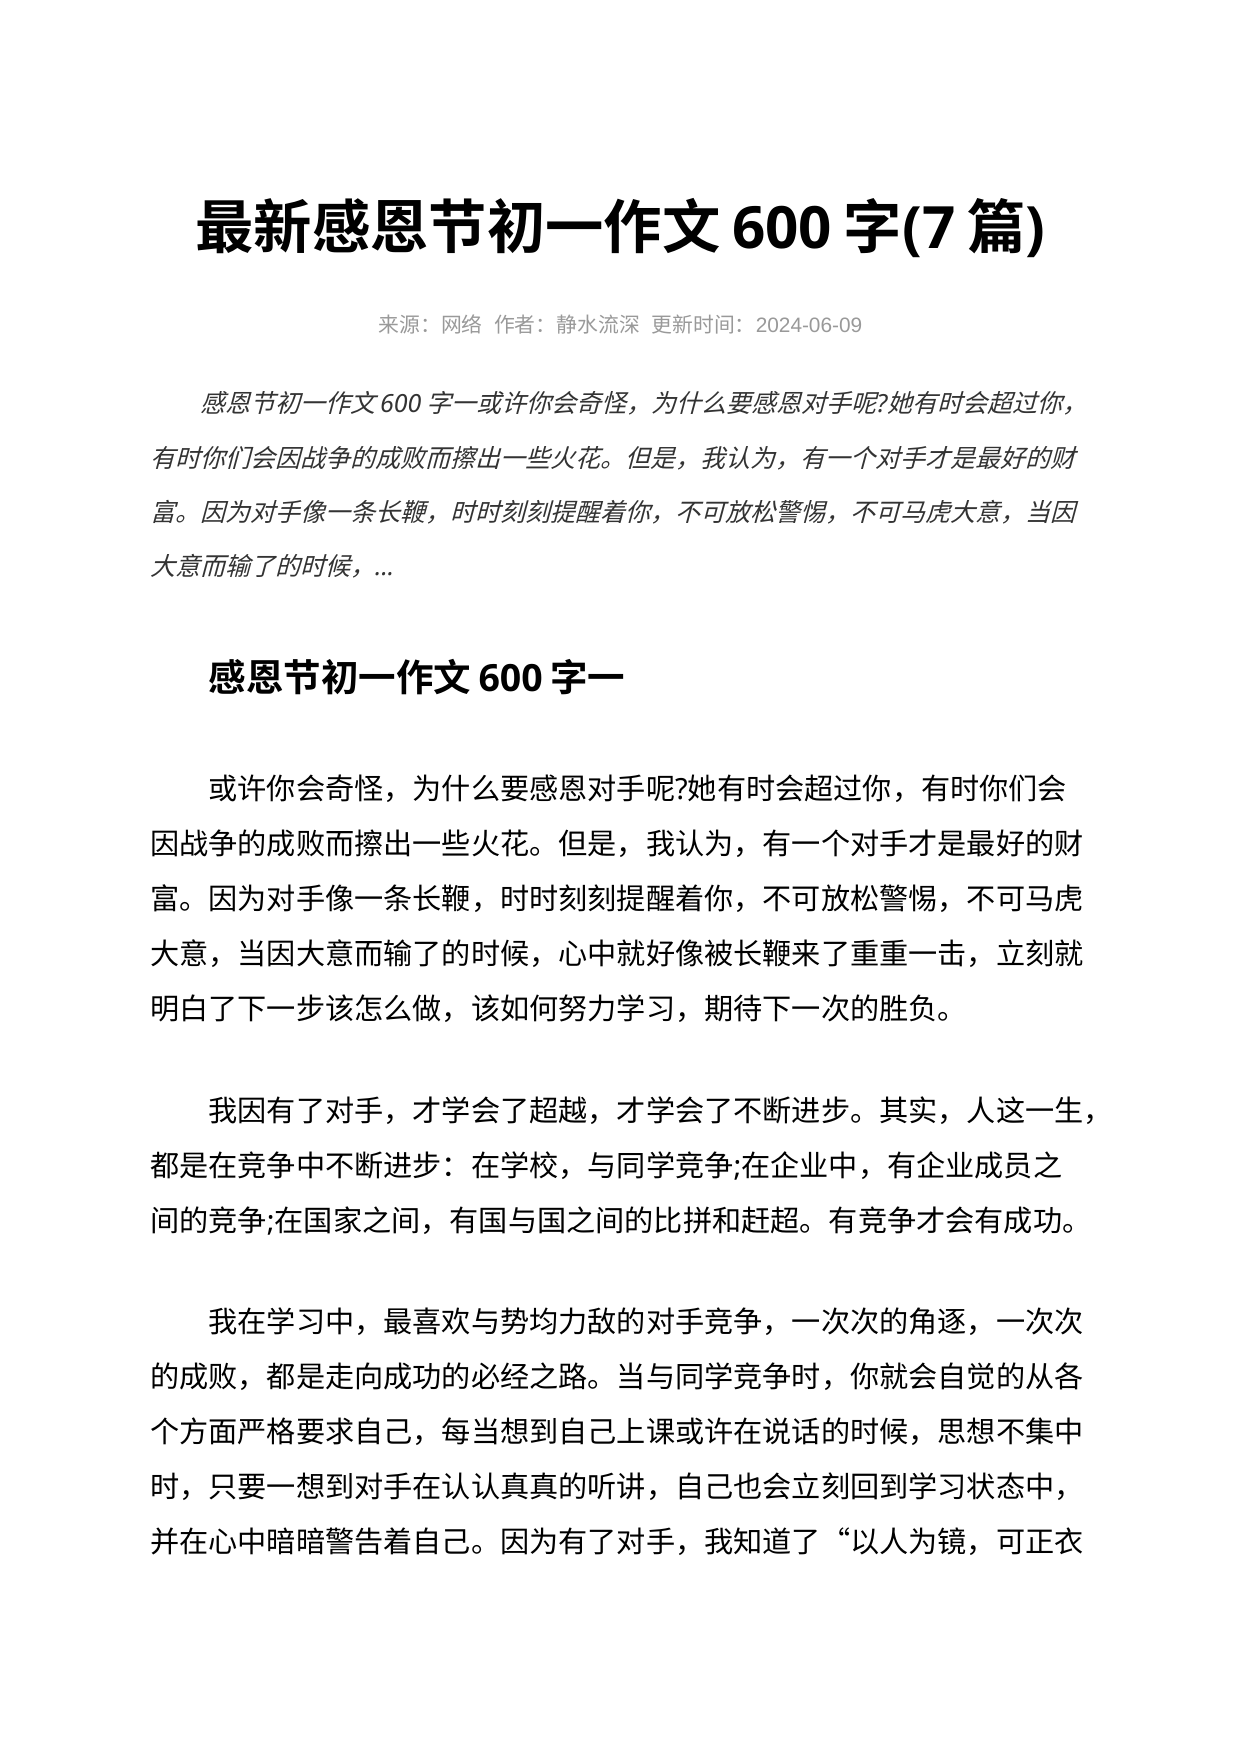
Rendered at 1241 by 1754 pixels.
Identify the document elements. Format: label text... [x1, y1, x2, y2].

text 感恩节初一作文600字一或许你会奇怪，为什么要感恩对手呢?她有时会超过你，有时你们会因战争的成败而擦出一些火花。但是，我认为，有一个对手才是最好的财富。因为对手像一条长鞭，时时刻刻提醒着你，不可放松警惕，不可马虎大意，当因大意而输了的时候，... [150, 384, 1090, 583]
text 我因有了对手，才学会了超越，才学会了不断进步。其实，人这一生，都是在竞争中不断进步：在学校，与同学竞争;在企业中，有企业成员之间的竞争;在国家之间，有国与国之间的比拼和赶超。有竞争才会有成功。 [150, 1087, 1090, 1239]
text 或许你会奇怪，为什么要感恩对手呢?她有时会超过你，有时你们会因战争的成败而擦出一些火花。但是，我认为，有一个对手才是最好的财富。因为对手像一条长鞭，时时刻刻提醒着你，不可放松警惕，不可马虎大意，当因大意而输了的时候，心中就好像被长鞭来了重重一击，立刻就明白了下一步该怎么做，该如何努力学习，期待下一次的胜负。 [150, 766, 1090, 1028]
text 来源：网络 作者：静水流深 更新时间：2024-06-09 [150, 313, 1090, 337]
text 感恩节初一作文600字一 [150, 648, 1090, 703]
subtitle 最新感恩节初一作文600字(7篇) [150, 181, 1090, 266]
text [150, 1299, 1090, 1561]
